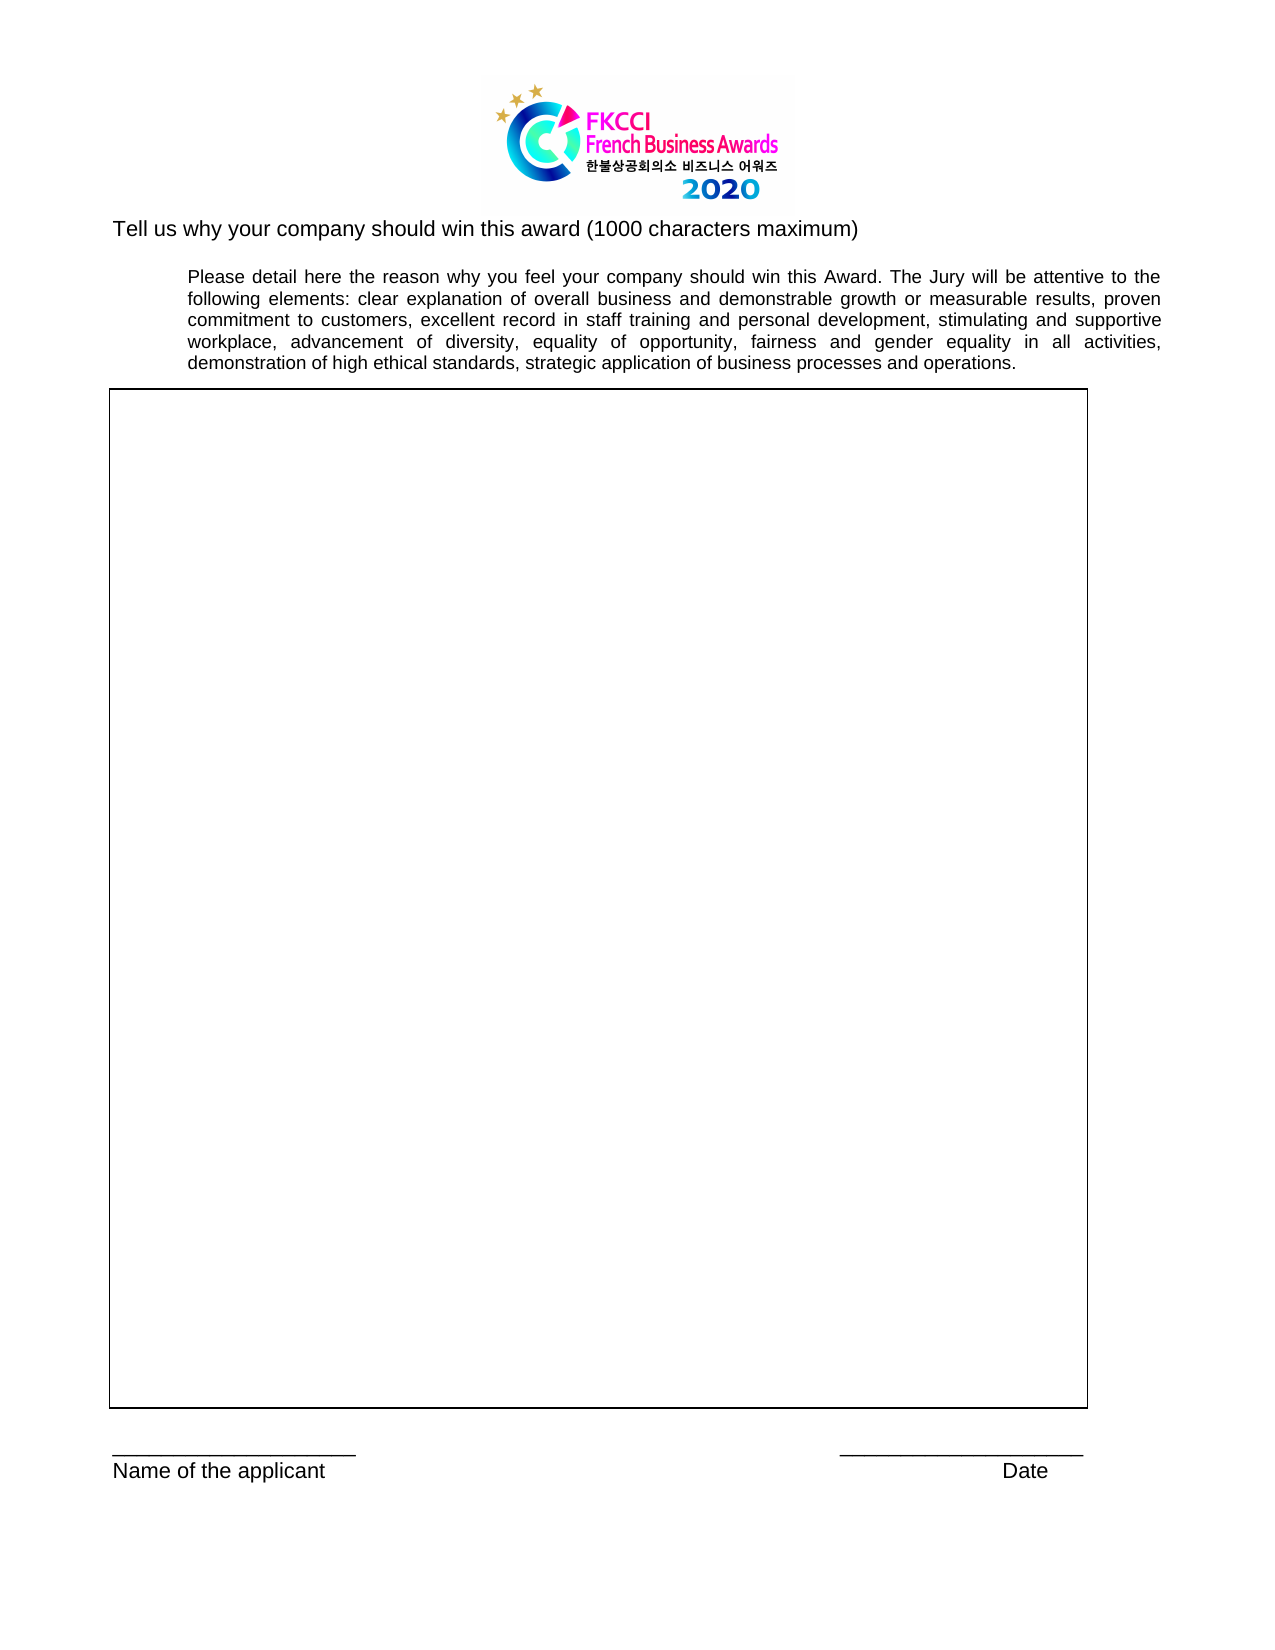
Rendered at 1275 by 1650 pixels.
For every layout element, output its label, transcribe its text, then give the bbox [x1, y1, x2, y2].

text ____________________ ____________________ [112, 1432, 1162, 1458]
text Name of the applicant Date [112, 1458, 1119, 1483]
text Tell us why your company should win this award (1000 characters maximum) [112, 215, 1162, 241]
text Please detail here the reason why you feel your company should win this Award. The Jury will be attentive to the following elements: clear explanation of overall business and demonstrable growth or measurable results, proven commitment to customers, excellent record in staff training and personal development, stimulating and supportive workplace, advancement of diversity, equality of opportunity, fairness and gender equality in all activities, demonstration of high ethical standards, strategic application of business processes and operations. [187, 266, 1162, 374]
picture [480, 75, 795, 216]
